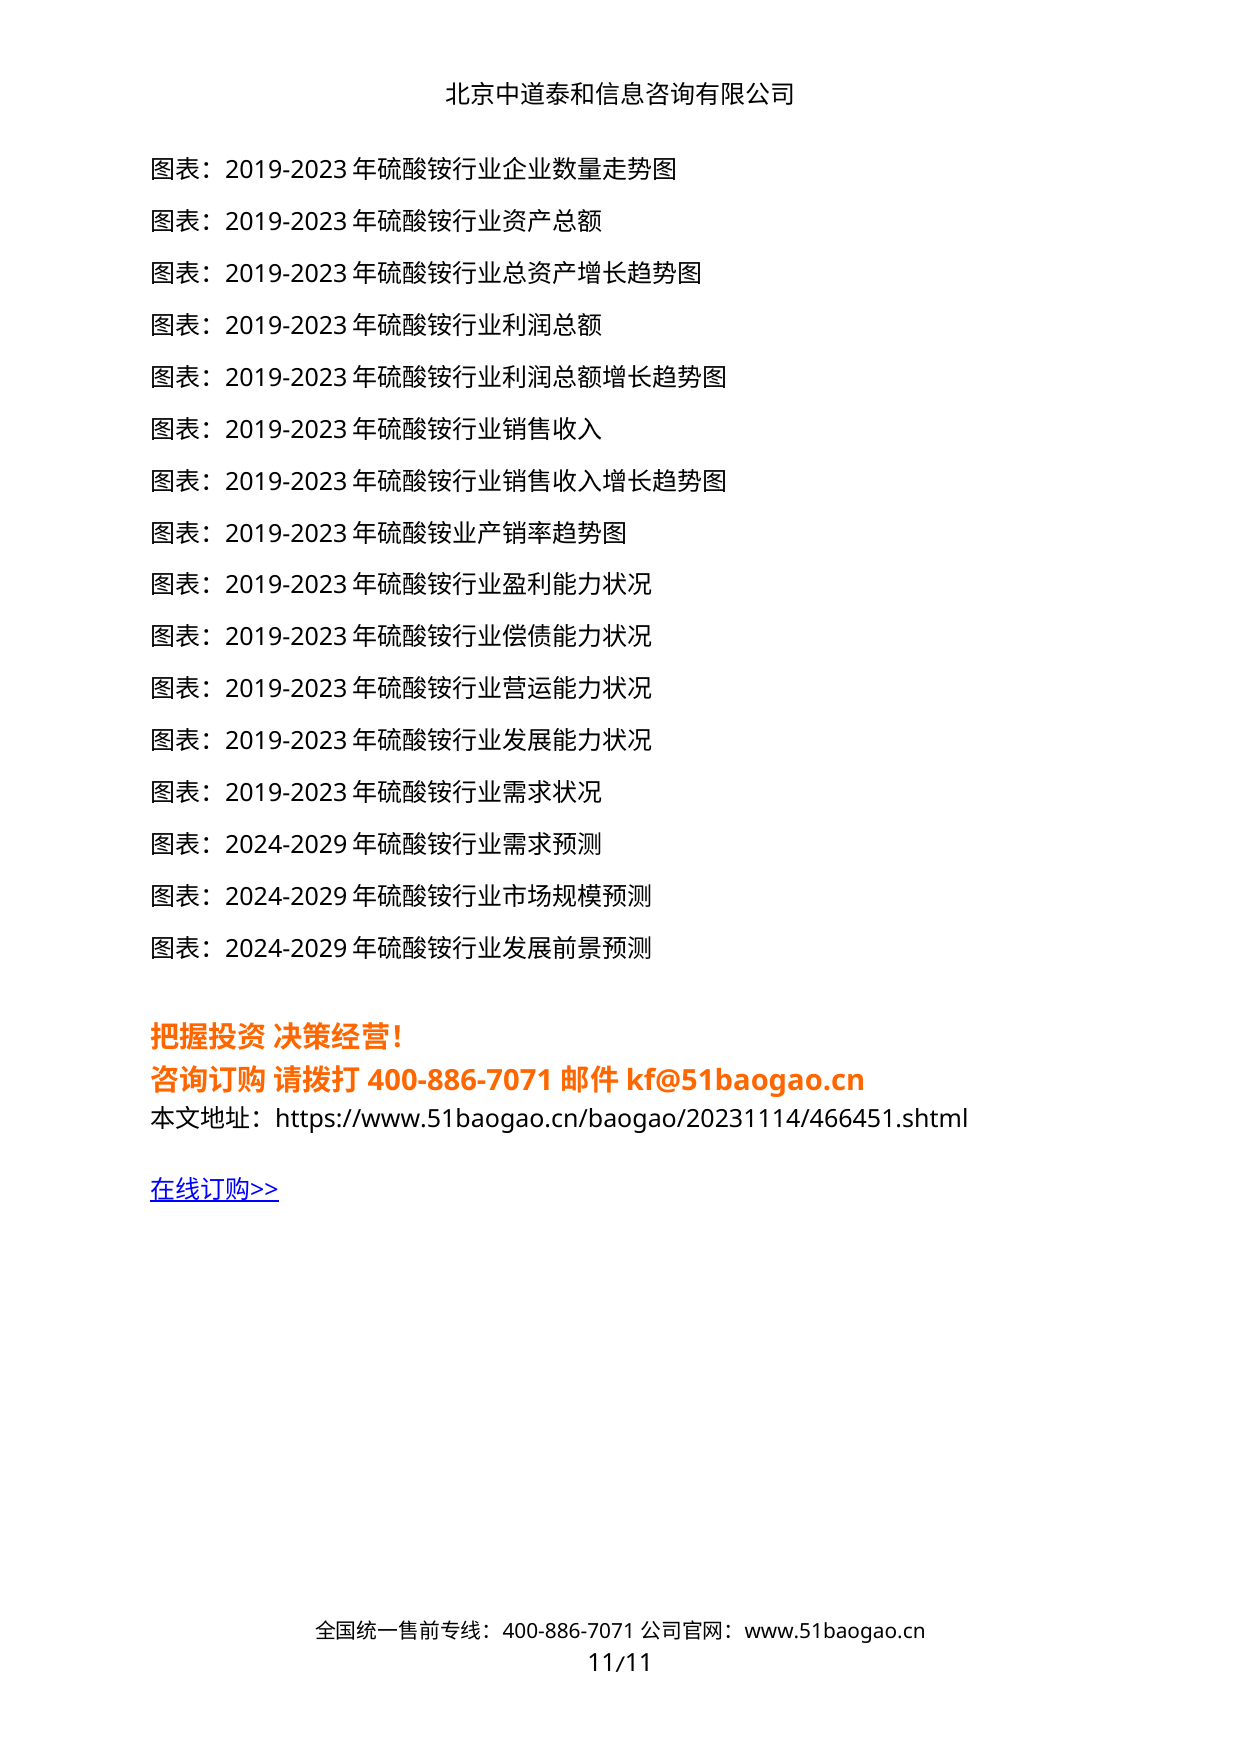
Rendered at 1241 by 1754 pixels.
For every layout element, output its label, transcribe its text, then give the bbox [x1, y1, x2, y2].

text 图表：2024-2029年硫酸铵行业发展前景预测 [150, 928, 1090, 964]
text 图表：2019-2023年硫酸铵行业利润总额 [150, 306, 1090, 342]
text 图表：2019-2023年硫酸铵行业偿债能力状况 [150, 617, 1090, 653]
text 图表：2019-2023年硫酸铵行业需求状况 [150, 772, 1090, 809]
text 图表：2019-2023年硫酸铵行业发展能力状况 [150, 721, 1090, 757]
text 图表：2019-2023年硫酸铵业产销率趋势图 [150, 513, 1090, 549]
text 在线订购>> [150, 1135, 1090, 1205]
text 把握投资 决策经营！咨询订购 请拨打 400-886-7071 邮件 kf@51baogao.cn本文地址：https://www.51baogao.cn/baogao/20231114/466451.shtml [150, 980, 1090, 1135]
text 图表：2019-2023年硫酸铵行业营运能力状况 [150, 669, 1090, 705]
text 图表：2024-2029年硫酸铵行业市场规模预测 [150, 876, 1090, 912]
text 图表：2019-2023年硫酸铵行业盈利能力状况 [150, 565, 1090, 601]
text 图表：2019-2023年硫酸铵行业利润总额增长趋势图 [150, 357, 1090, 394]
text 图表：2019-2023年硫酸铵行业销售收入 [150, 409, 1090, 446]
text 图表：2019-2023年硫酸铵行业资产总额 [150, 202, 1090, 238]
text 图表：2024-2029年硫酸铵行业需求预测 [150, 824, 1090, 861]
text 图表：2019-2023年硫酸铵行业企业数量走势图 [150, 150, 1090, 186]
text 图表：2019-2023年硫酸铵行业总资产增长趋势图 [150, 254, 1090, 290]
text 图表：2019-2023年硫酸铵行业销售收入增长趋势图 [150, 461, 1090, 497]
